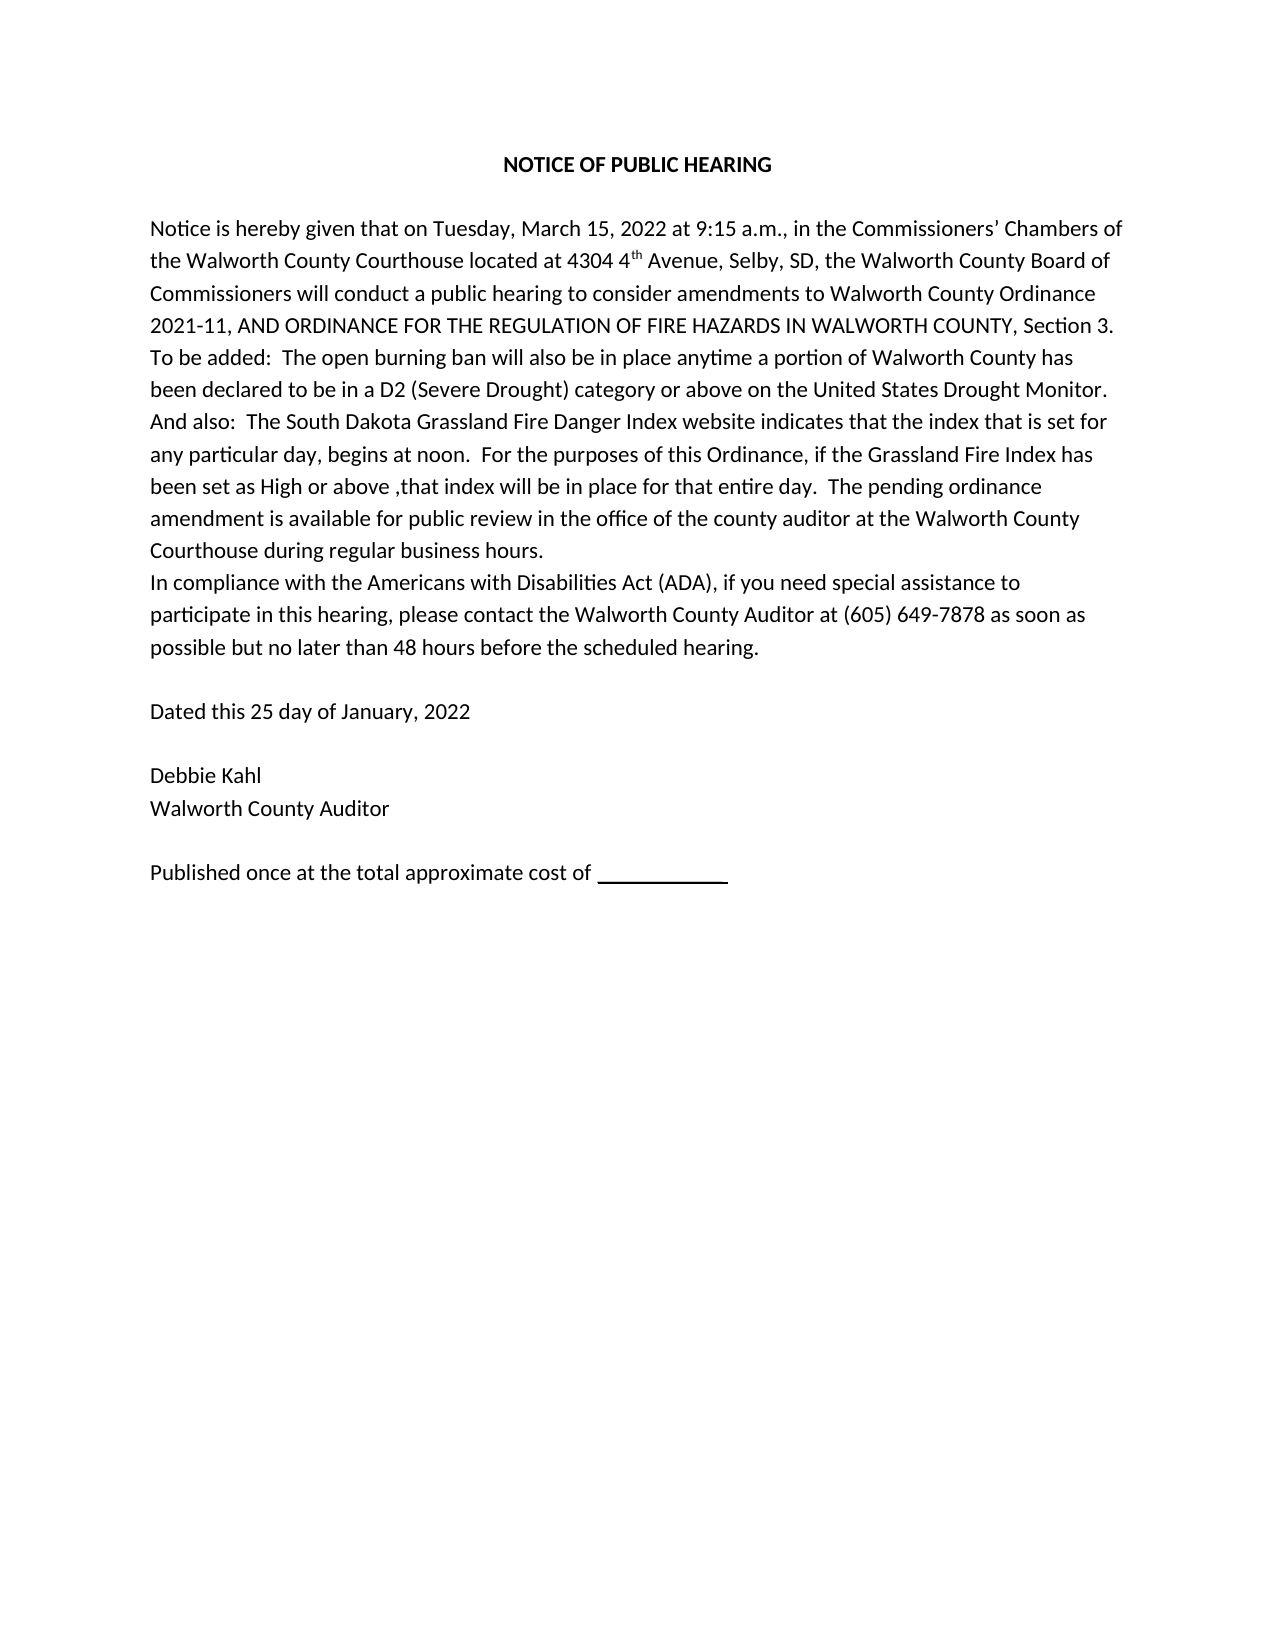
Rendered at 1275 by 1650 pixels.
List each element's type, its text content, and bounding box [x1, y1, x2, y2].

text Walworth County Auditor [150, 794, 1125, 822]
text Dated this 25 day of January, 2022 [150, 697, 1125, 725]
text Notice is hereby given that on Tuesday, March 15, 2022 at 9:15 a.m., in the Commissioners’ Chambers of the Walworth County Courthouse located at 4304 4th Avenue, Selby, SD, the Walworth County Board of Commissioners will conduct a public hearing to consider amendments to Walworth County Ordinance 2021-11, AND ORDINANCE FOR THE REGULATION OF FIRE HAZARDS IN WALWORTH COUNTY, Section 3. To be added: The open burning ban will also be in place anytime a portion of Walworth County has been declared to be in a D2 (Severe Drought) category or above on the United States Drought Monitor. And also: The South Dakota Grassland Fire Danger Index website indicates that the index that is set for any particular day, begins at noon. For the purposes of this Ordinance, if the Grassland Fire Index has been set as High or above ,that index will be in place for that entire day. The pending ordinance amendment is available for public review in the office of the county auditor at the Walworth County Courthouse during regular business hours. [150, 214, 1125, 564]
text Debbie Kahl [150, 762, 1125, 789]
text In compliance with the Americans with Disabilities Act (ADA), if you need special assistance to participate in this hearing, please contact the Walworth County Auditor at (605) 649-7878 as soon as possible but no later than 48 hours before the scheduled hearing. [150, 568, 1125, 661]
text Published once at the total approximate cost of ___________ [150, 858, 1125, 886]
text NOTICE OF PUBLIC HEARING [150, 150, 1125, 178]
